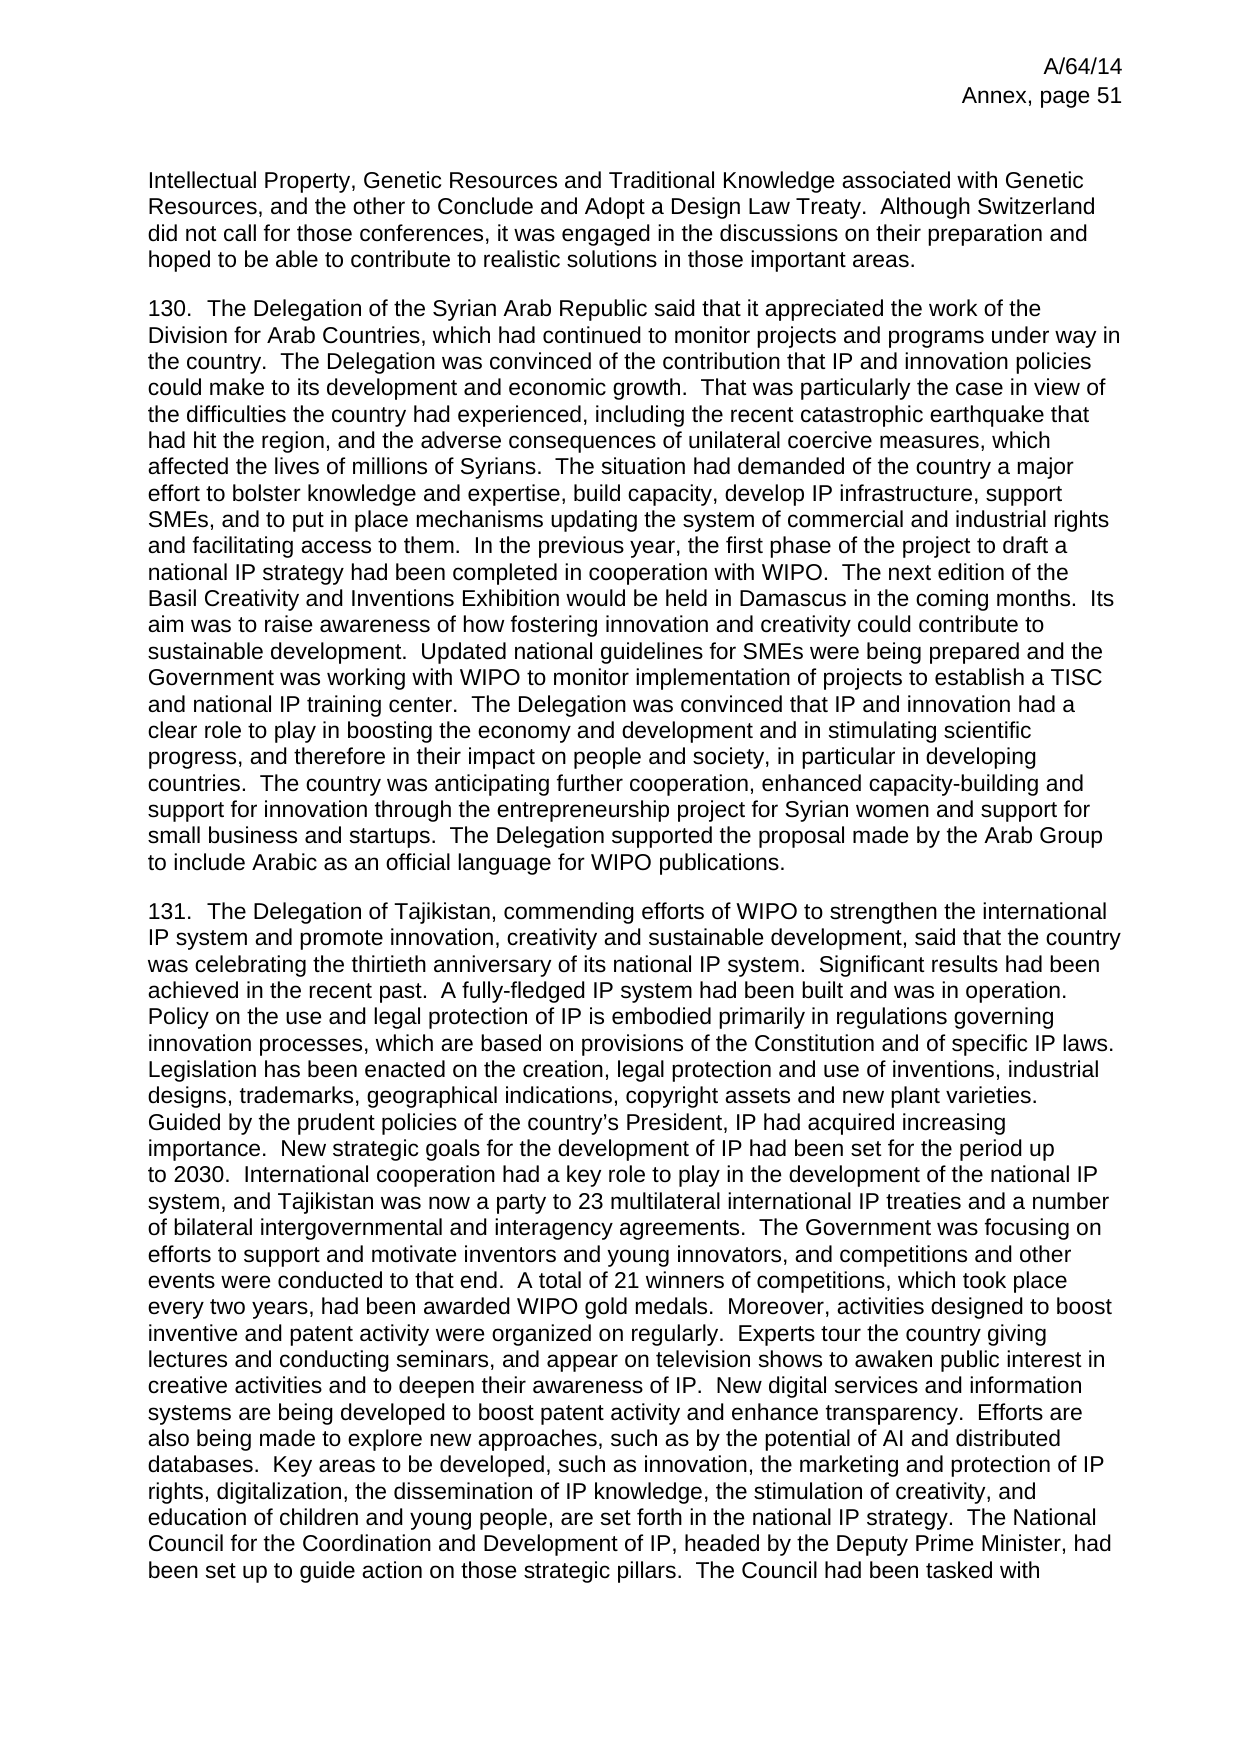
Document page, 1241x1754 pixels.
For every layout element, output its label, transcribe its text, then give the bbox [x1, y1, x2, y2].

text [148, 167, 1122, 272]
text The Delegation of the Syrian Arab Republic said that it appreciated the work of the Division for Arab Countries, which had continued to monitor projects and programs under way in the country. The Delegation was convinced of the contribution that IP and innovation policies could make to its development and economic growth. That was particularly the case in view of the difficulties the country had experienced, including the recent catastrophic earthquake that had hit the region, and the adverse consequences of unilateral coercive measures, which affected the lives of millions of Syrians. The situation had demanded of the country a major effort to bolster knowledge and expertise, build capacity, develop IP infrastructure, support SMEs, and to put in place mechanisms updating the system of commercial and industrial rights and facilitating access to them. In the previous year, the first phase of the project to draft a national IP strategy had been completed in cooperation with WIPO. The next edition of the Basil Creativity and Inventions Exhibition would be held in Damascus in the coming months. Its aim was to raise awareness of how fostering innovation and creativity could contribute to sustainable development. Updated national guidelines for SMEs were being prepared and the Government was working with WIPO to monitor implementation of projects to establish a TISC and national IP training center. The Delegation was convinced that IP and innovation had a clear role to play in boosting the economy and development and in stimulating scientific progress, and therefore in their impact on people and society, in particular in developing countries. The country was anticipating further cooperation, enhanced capacity-building and support for innovation through the entrepreneurship project for Syrian women and support for small business and startups. The Delegation supported the proposal made by the Arab Group to include Arabic as an official language for WIPO publications. [148, 295, 1122, 875]
